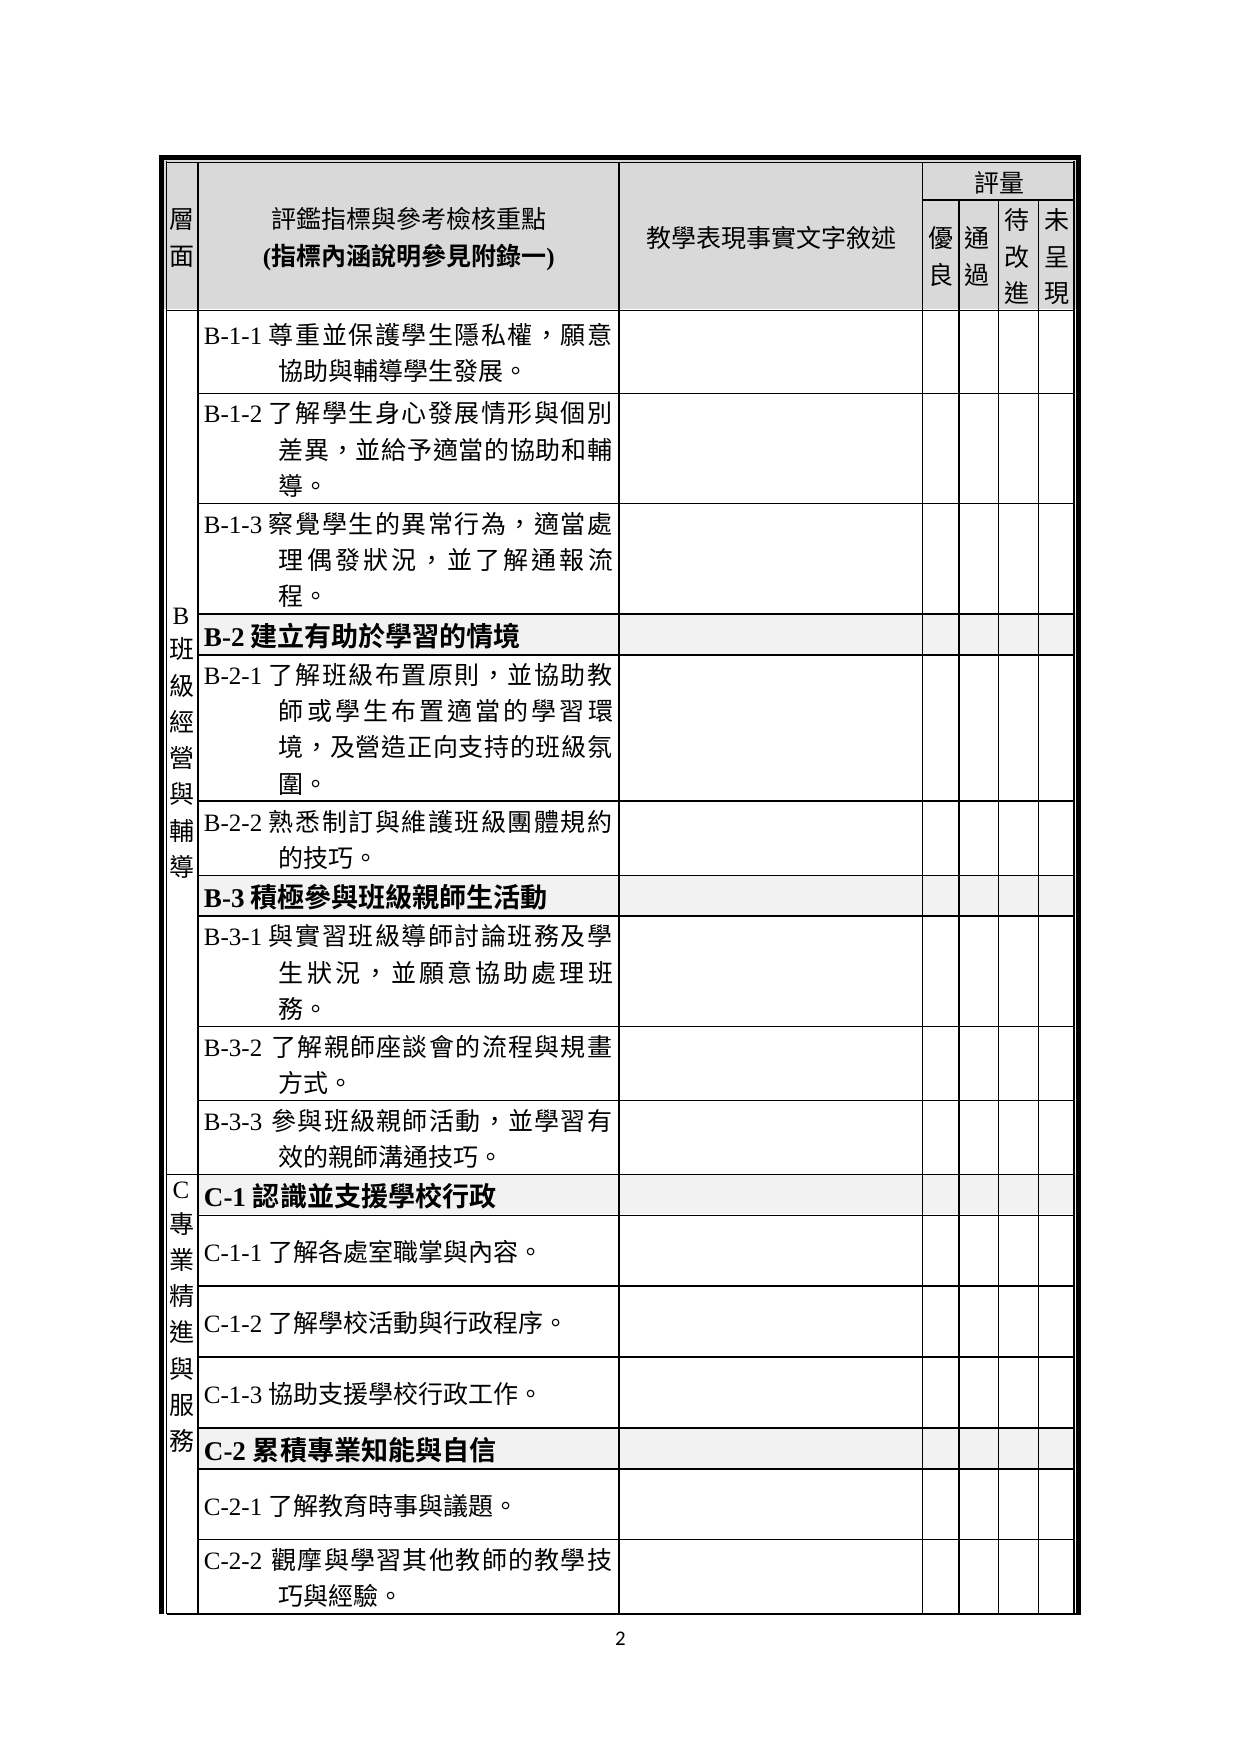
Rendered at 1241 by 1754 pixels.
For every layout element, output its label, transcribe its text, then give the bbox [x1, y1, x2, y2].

table_cell [1039, 656, 1073, 800]
table_cell [620, 917, 922, 1026]
table_cell [923, 311, 958, 392]
table_cell [999, 1216, 1038, 1285]
table_cell [999, 876, 1038, 915]
table_cell B-1-1尊重並保護學生隱私權，願意協助與輔導學生發展。 [199, 311, 618, 392]
table_cell [923, 615, 958, 654]
table_cell 優良 [923, 201, 958, 309]
table_header 教學表現事實文字敘述 [620, 163, 922, 309]
table_cell C-2-2 觀摩與學習其他教師的教學技巧與經驗。 [199, 1540, 618, 1613]
table_cell [923, 1540, 958, 1613]
table_cell C 專業精進與服務 [167, 1175, 197, 1613]
table_cell 未呈現 [1039, 201, 1073, 309]
table_cell [1039, 394, 1073, 503]
table_cell [620, 1101, 922, 1174]
table_cell [620, 615, 922, 654]
table_cell [960, 504, 998, 613]
table_cell B-3-1與實習班級導師討論班務及學生狀況，並願意協助處理班務。 [199, 917, 618, 1026]
table_cell [1039, 1027, 1073, 1100]
table_cell [620, 802, 922, 874]
table_cell C-2-1 了解教育時事與議題。 [199, 1470, 618, 1539]
table_cell [999, 1540, 1038, 1613]
table_cell C-1 認識並支援學校行政 [199, 1175, 618, 1214]
table_cell [999, 1027, 1038, 1100]
table_cell B-3-3 參與班級親師活動，並學習有效的親師溝通技巧。 [199, 1101, 618, 1174]
table_cell B班級經營與輔導 [167, 311, 197, 1174]
table_cell [923, 1429, 958, 1468]
table_cell B-1-2了解學生身心發展情形與個別差異，並給予適當的協助和輔導。 [199, 394, 618, 503]
table_cell [620, 1175, 922, 1214]
table_cell [620, 394, 922, 503]
table_cell [620, 656, 922, 800]
table_cell [1039, 615, 1073, 654]
table_cell [620, 1540, 922, 1613]
table_cell [1039, 1470, 1073, 1539]
table_cell C-1-3 協助支援學校行政工作。 [199, 1358, 618, 1427]
table_cell [999, 1358, 1038, 1427]
table_cell [923, 1101, 958, 1174]
table_cell [620, 1470, 922, 1539]
table_cell [620, 1429, 922, 1468]
table_cell [999, 1175, 1038, 1214]
table_cell [620, 1216, 922, 1285]
table_cell [999, 615, 1038, 654]
table_cell [960, 656, 998, 800]
table_cell [923, 1470, 958, 1539]
table_cell B-2建立有助於學習的情境 [199, 615, 618, 654]
table_cell [620, 876, 922, 915]
table_cell [960, 1358, 998, 1427]
table_cell [1039, 1429, 1073, 1468]
table_cell [960, 1175, 998, 1214]
table_cell [620, 311, 922, 392]
table_cell [999, 311, 1038, 392]
table_cell [923, 1175, 958, 1214]
table_cell B-2-2熟悉制訂與維護班級團體規約的技巧。 [199, 802, 618, 874]
table_cell [620, 1358, 922, 1427]
table_cell [1039, 1540, 1073, 1613]
table_cell [923, 876, 958, 915]
table_cell [999, 504, 1038, 613]
table_cell [923, 504, 958, 613]
table_cell 待改進 [999, 201, 1038, 309]
table_cell [923, 656, 958, 800]
table_cell B-2-1了解班級布置原則，並協助教師或學生布置適當的學習環境，及營造正向支持的班級氛圍。 [199, 656, 618, 800]
table_cell [999, 1101, 1038, 1174]
table_cell [999, 656, 1038, 800]
table_cell [960, 1429, 998, 1468]
table_cell [620, 1287, 922, 1356]
table_cell [960, 1101, 998, 1174]
table_cell [923, 1216, 958, 1285]
table_cell [620, 1027, 922, 1100]
table_cell [1039, 1358, 1073, 1427]
table_cell [999, 1287, 1038, 1356]
table_cell [960, 394, 998, 503]
table_cell [923, 802, 958, 874]
table_cell [960, 917, 998, 1026]
table_cell [923, 917, 958, 1026]
table_cell [1039, 311, 1073, 392]
table_cell 通過 [960, 201, 998, 309]
table_cell C-1-1 了解各處室職掌與內容。 [199, 1216, 618, 1285]
table_cell [960, 1027, 998, 1100]
table_cell C-1-2 了解學校活動與行政程序。 [199, 1287, 618, 1356]
table_cell [923, 394, 958, 503]
table_cell [620, 504, 922, 613]
table_cell [1039, 1216, 1073, 1285]
table_cell [999, 1470, 1038, 1539]
table_header 評量 [923, 163, 1073, 199]
table_cell [960, 615, 998, 654]
table_cell [923, 1358, 958, 1427]
table_cell [960, 1216, 998, 1285]
table_cell [1039, 1101, 1073, 1174]
table_cell B-3-2 了解親師座談會的流程與規畫方式。 [199, 1027, 618, 1100]
table_cell [960, 1540, 998, 1613]
table_cell [1039, 1287, 1073, 1356]
table_cell [999, 802, 1038, 874]
table_cell [960, 1470, 998, 1539]
table_cell C-2 累積專業知能與自信 [199, 1429, 618, 1468]
table_cell [923, 1027, 958, 1100]
table_cell [1039, 802, 1073, 874]
table_cell [1039, 876, 1073, 915]
table_cell B-3積極參與班級親師生活動 [199, 876, 618, 915]
table_cell [960, 802, 998, 874]
table_cell [960, 1287, 998, 1356]
table_cell [999, 1429, 1038, 1468]
table_cell [1039, 504, 1073, 613]
table_cell [999, 917, 1038, 1026]
table_cell B-1-3察覺學生的異常行為，適當處理偶發狀況，並了解通報流程。 [199, 504, 618, 613]
table_cell [923, 1287, 958, 1356]
table_cell [960, 876, 998, 915]
table_cell [960, 311, 998, 392]
table_cell [1039, 917, 1073, 1026]
table_cell [999, 394, 1038, 503]
table_cell [1039, 1175, 1073, 1214]
table_header 評鑑指標與參考檢核重點 (指標內涵說明參見附錄一) [199, 163, 618, 309]
table_header 層面 [167, 163, 197, 309]
